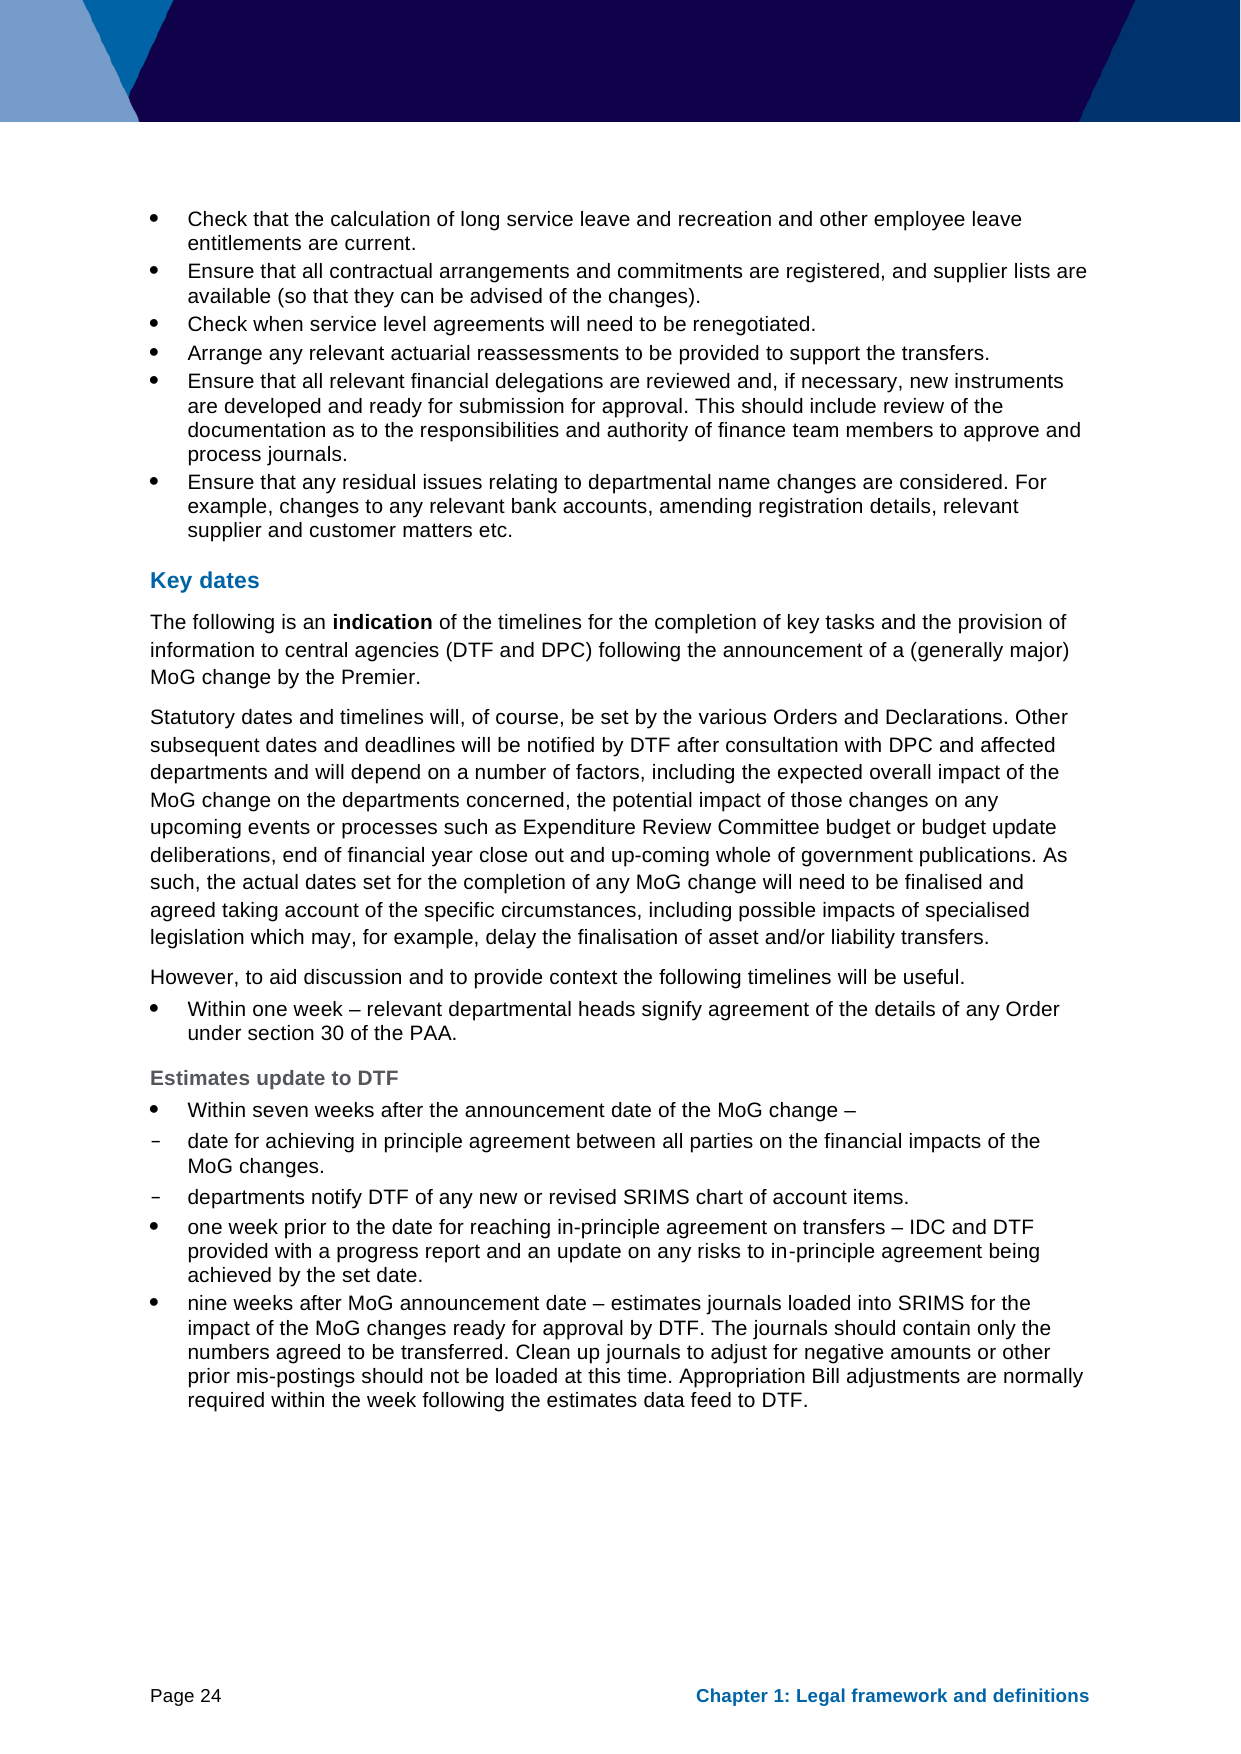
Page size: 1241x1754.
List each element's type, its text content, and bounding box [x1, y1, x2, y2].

text Ensure that any residual issues relating to departmental name changes are considered. For example, changes to any relevant bank accounts, amending registration details, relevant supplier and customer matters etc. [150, 470, 1090, 542]
text Statutory dates and timelines will, of course, be set by the various Orders and Declarations. Other subsequent dates and deadlines will be notified by DTF after consultation with DPC and affected departments and will depend on a number of factors, including the expected overall impact of the MoG change on the departments concerned, the potential impact of those changes on any upcoming events or processes such as Expenditure Review Committee budget or budget update deliberations, end of financial year close out and up-coming whole of government publications. As such, the actual dates set for the completion of any MoG change will need to be finalised and agreed taking account of the specific circumstances, including possible impacts of specialised legislation which may, for example, delay the finalisation of asset and/or liability transfers. [150, 705, 1090, 949]
text Within one week – relevant departmental heads signify agreement of the details of any Order under section 30 of the PAA. [150, 997, 1090, 1045]
text nine weeks after MoG announcement date – estimates journals loaded into SRIMS for the impact of the MoG changes ready for approval by DTF. The journals should contain only the numbers agreed to be transferred. Clean up journals to adjust for negative amounts or other prior mis-postings should not be loaded at this time. Appropriation Bill adjustments are normally required within the week following the estimates data feed to DTF. [150, 1291, 1090, 1411]
subtitle Key dates [150, 567, 1090, 593]
text Ensure that all relevant financial delegations are reviewed and, if necessary, new instruments are developed and ready for submission for approval. This should include review of the documentation as to the responsibilities and authority of finance team members to approve and process journals. [150, 369, 1090, 466]
text one week prior to the date for reaching in-principle agreement on transfers – IDC and DTF provided with a progress report and an update on any risks to in-principle agreement being achieved by the set date. [150, 1214, 1090, 1287]
text Within seven weeks after the announcement date of the MoG change – [150, 1097, 1090, 1122]
text date for achieving in principle agreement between all parties on the financial impacts of the MoG changes. [150, 1126, 1090, 1178]
text Arrange any relevant actuarial reassessments to be provided to support the transfers. [150, 341, 1090, 365]
text departments notify DTF of any new or revised SRIMS chart of account items. [150, 1182, 1090, 1210]
text However, to aid discussion and to provide context the following timelines will be useful. [150, 965, 1090, 989]
picture [0, 0, 1241, 122]
subtitle Estimates update to DTF [150, 1066, 1090, 1090]
text Check when service level agreements will need to be renegotiated. [150, 312, 1090, 336]
text Ensure that all contractual arrangements and commitments are registered, and supplier lists are available (so that they can be advised of the changes). [150, 259, 1090, 308]
text Check that the calculation of long service leave and recreation and other employee leave entitlements are current. [150, 207, 1090, 255]
text The following is an indication of the timelines for the completion of key tasks and the provision of information to central agencies (DTF and DPC) following the announcement of a (generally major) MoG change by the Premier. [150, 610, 1090, 689]
